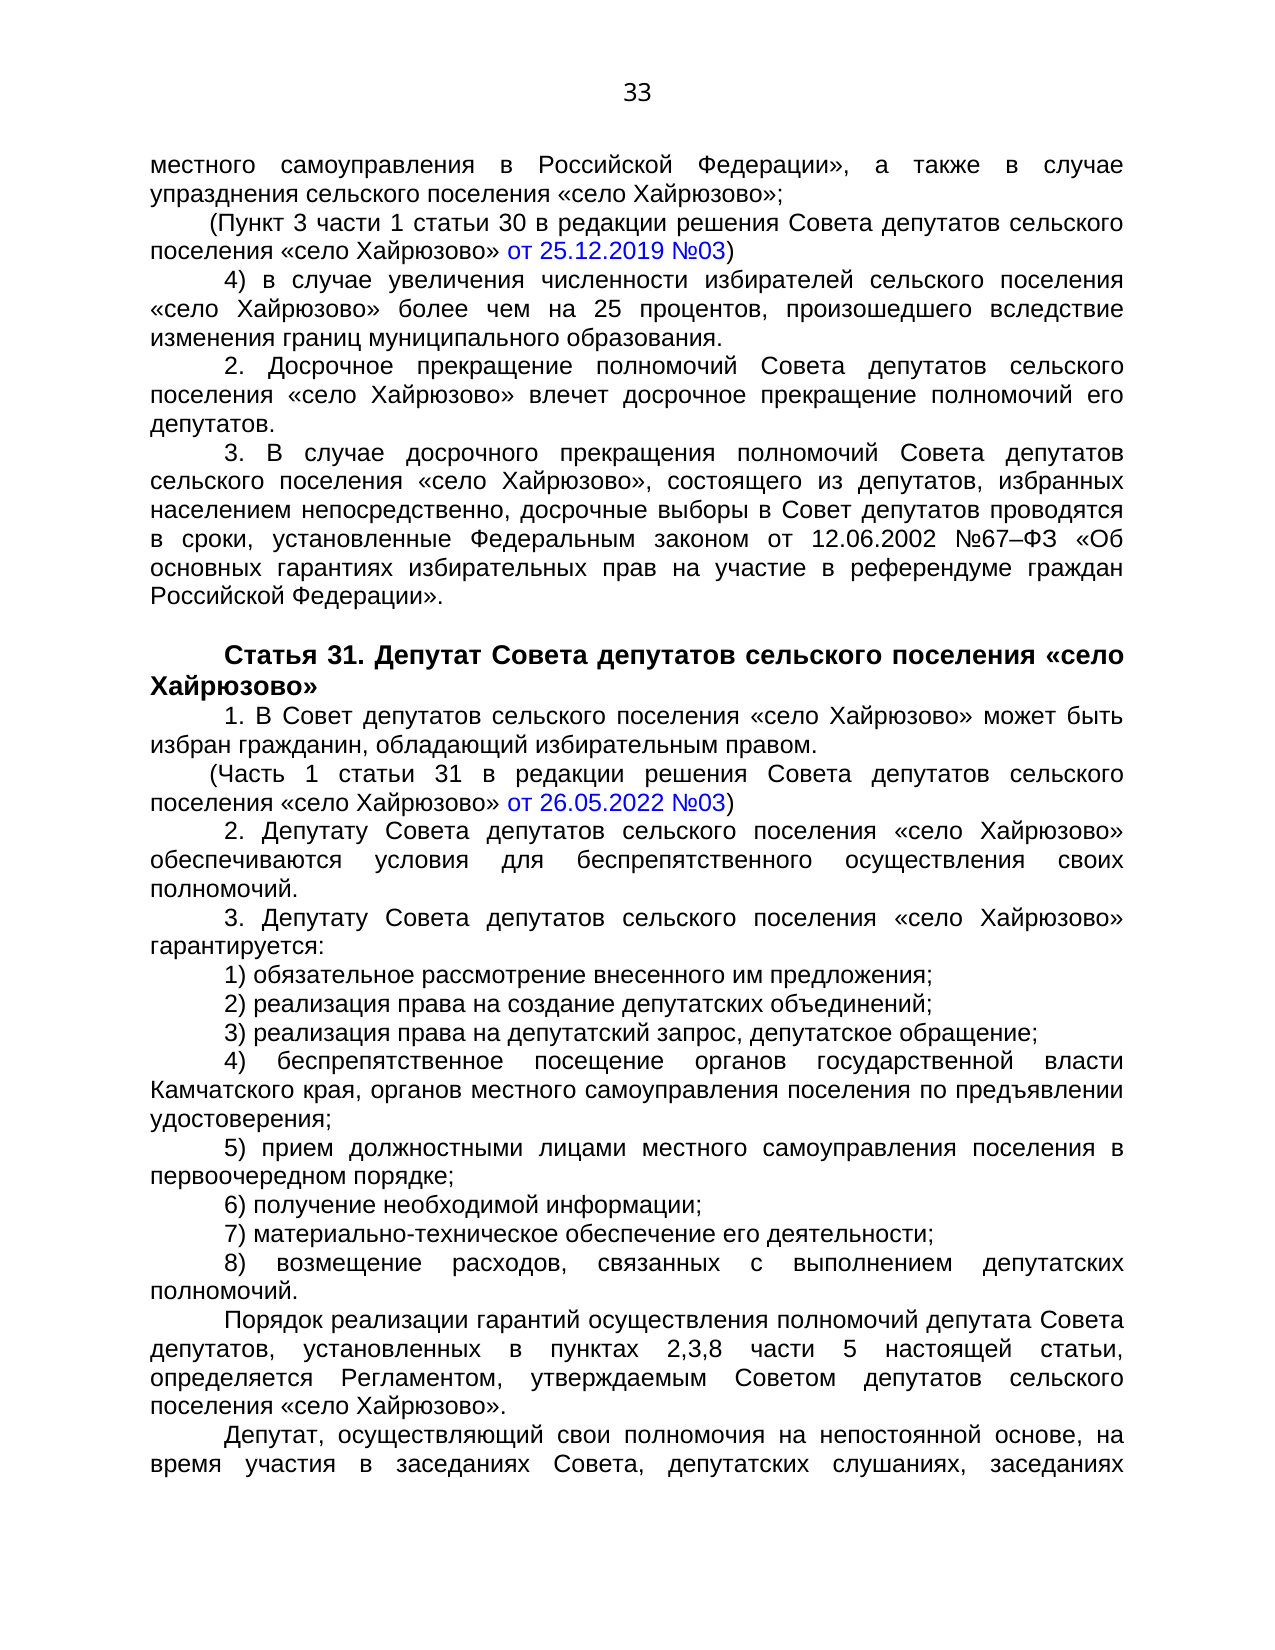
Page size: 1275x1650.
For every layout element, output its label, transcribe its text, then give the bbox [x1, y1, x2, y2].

text Порядок реализации гарантий осуществления полномочий депутата Совета депутатов, установленных в пунктах 2,3,8 части 5 настоящей статьи, определяется Регламентом, утверждаемым Советом депутатов сельского поселения «село Хайрюзово». [150, 1305, 1125, 1420]
text 1) обязательное рассмотрение внесенного им предложения; [150, 960, 1125, 989]
text 3) реализация права на депутатский запрос, депутатское обращение; [150, 1017, 1125, 1046]
text 6) получение необходимой информации; [150, 1190, 1125, 1219]
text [150, 1420, 1125, 1477]
text 3. Депутату Совета депутатов сельского поселения «село Хайрюзово» гарантируется: [150, 902, 1125, 960]
text (Часть 1 статьи 31 в редакции решения Совета депутатов сельского поселения «село Хайрюзово» от 26.05.2022 №03) [150, 759, 1125, 816]
text 2. Досрочное прекращение полномочий Совета депутатов сельского поселения «село Хайрюзово» влечет досрочное прекращение полномочий его депутатов. [150, 351, 1125, 437]
text 7) материально-техническое обеспечение его деятельности; [150, 1219, 1125, 1247]
text 8) возмещение расходов, связанных с выполнением депутатских полномочий. [150, 1247, 1125, 1305]
text 4) в случае увеличения численности избирателей сельского поселения «село Хайрюзово» более чем на 25 процентов, произошедшего вследствие изменения границ муниципального образования. [150, 265, 1125, 351]
text 2) реализация права на создание депутатских объединений; [150, 989, 1125, 1017]
text 3. В случае досрочного прекращения полномочий Совета депутатов сельского поселения «село Хайрюзово», состоящего из депутатов, избранных населением непосредственно, досрочные выборы в Совет депутатов проводятся в сроки, установленные Федеральным законом от 12.06.2002 №67–ФЗ «Об основных гарантиях избирательных прав на участие в референдуме граждан Российской Федерации». [150, 437, 1125, 610]
text 5) прием должностными лицами местного самоуправления поселения в первоочередном порядке; [150, 1132, 1125, 1190]
text (Пункт 3 части 1 статьи 30 в редакции решения Совета депутатов сельского поселения «село Хайрюзово» от 25.12.2019 №03) [150, 207, 1125, 265]
text 1. В Совет депутатов сельского поселения «село Хайрюзово» может быть избран гражданин, обладающий избирательным правом. [150, 701, 1125, 759]
text 4) беспрепятственное посещение органов государственной власти Камчатского края, органов местного самоуправления поселения по предъявлении удостоверения; [150, 1046, 1125, 1132]
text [150, 150, 1125, 207]
text 2. Депутату Совета депутатов сельского поселения «село Хайрюзово» обеспечиваются условия для беспрепятственного осуществления своих полномочий. [150, 816, 1125, 902]
text Статья 31. Депутат Совета депутатов сельского поселения «село Хайрюзово» [150, 639, 1125, 701]
